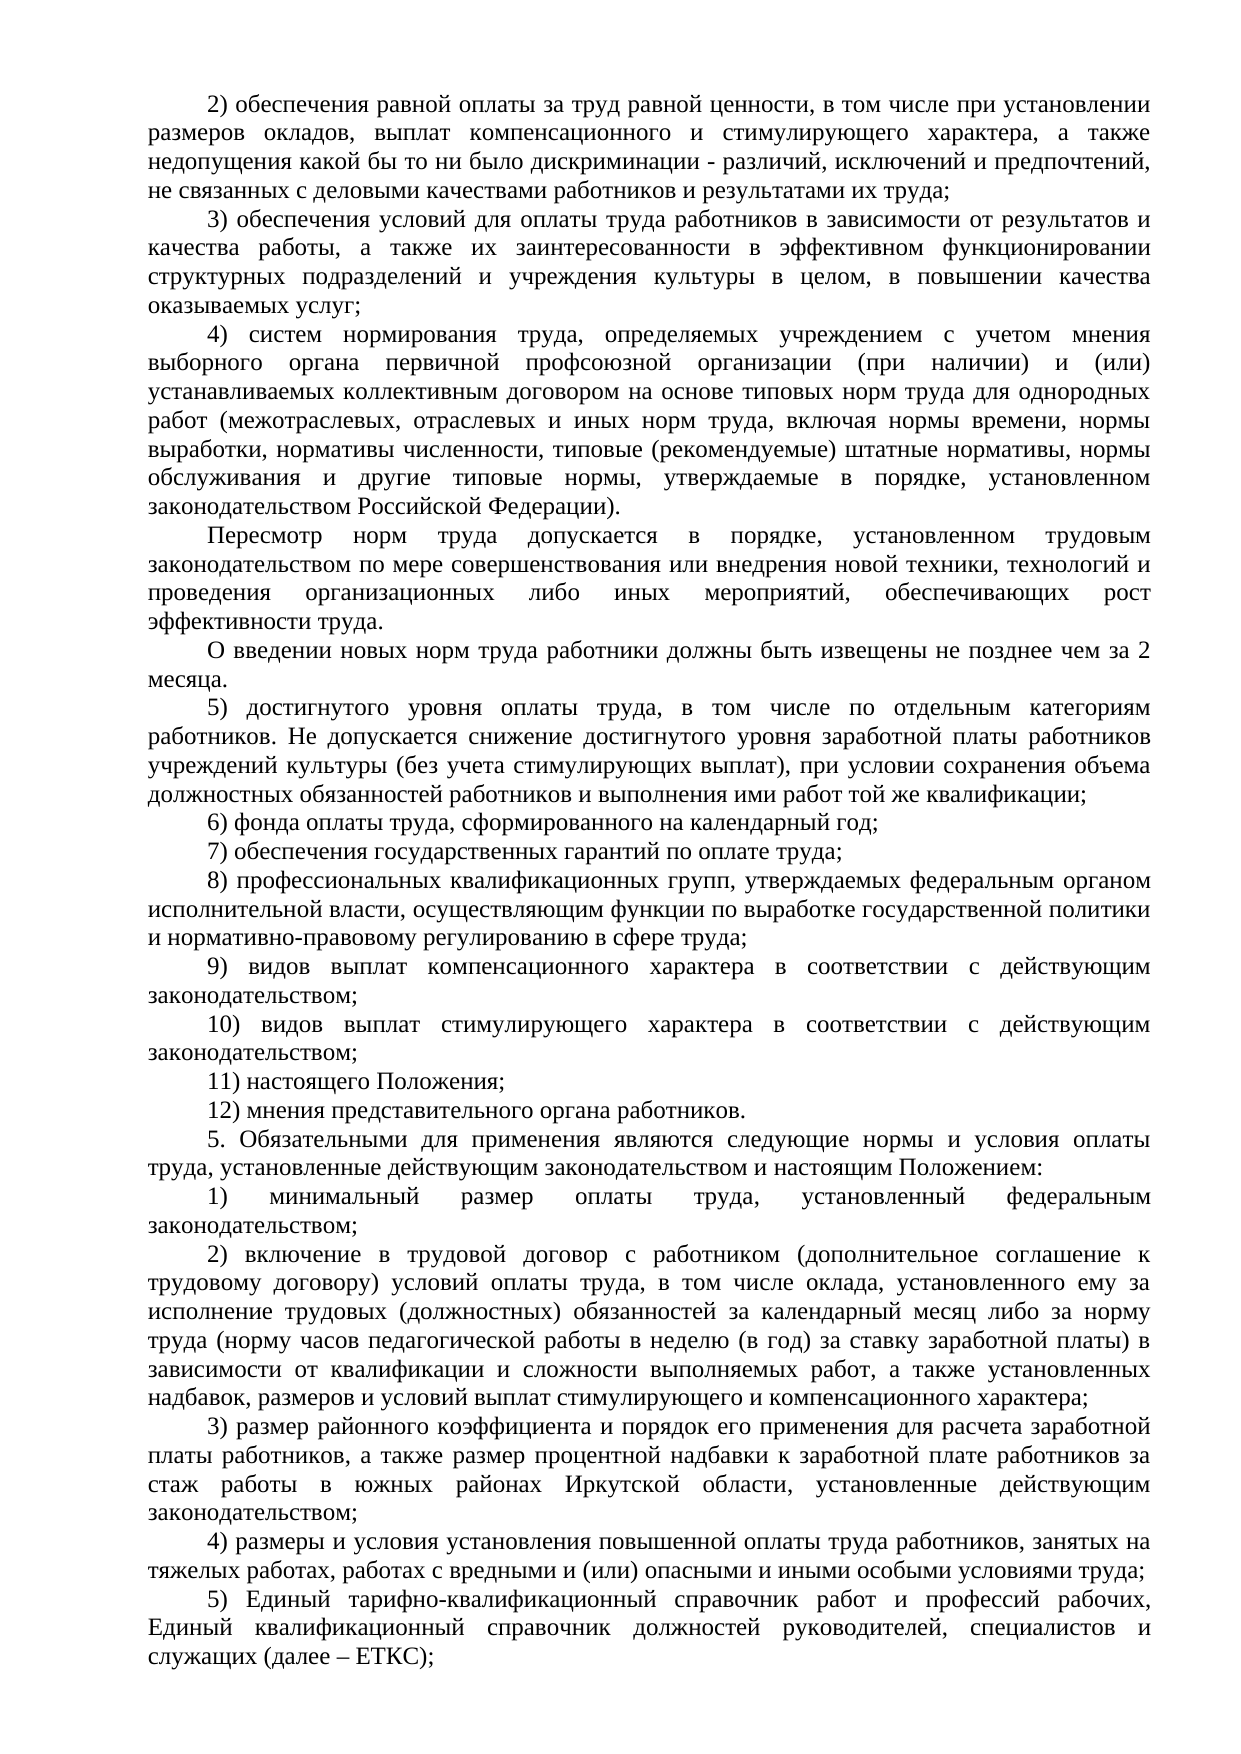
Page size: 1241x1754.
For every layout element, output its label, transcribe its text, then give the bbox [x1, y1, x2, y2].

text 3) обеспечения условий для оплаты труда работников в зависимости от результатов и качества работы, а также их заинтересованности в эффективном функционировании структурных подразделений и учреждения культуры в целом, в повышении качества оказываемых услуг; [148, 204, 1152, 319]
text Пересмотр норм труда допускается в порядке, установленном трудовым законодательством по мере совершенствования или внедрения новой техники, технологий и проведения организационных либо иных мероприятий, обеспечивающих рост эффективности труда. [148, 520, 1152, 635]
text 7) обеспечения государственных гарантий по оплате труда; [148, 836, 1152, 865]
text 2) обеспечения равной оплаты за труд равной ценности, в том числе при установлении размеров окладов, выплат компенсационного и стимулирующего характера, а также недопущения какой бы то ни было дискриминации - различий, исключений и предпочтений, не связанных с деловыми качествами работников и результатами их труда; [148, 89, 1152, 204]
text 2) включение в трудовой договор с работником (дополнительное соглашение к трудовому договору) условий оплаты труда, в том числе оклада, установленного ему за исполнение трудовых (должностных) обязанностей за календарный месяц либо за норму труда (норму часов педагогической работы в неделю (в год) за ставку заработной платы) в зависимости от квалификации и сложности выполняемых работ, а также установленных надбавок, размеров и условий выплат стимулирующего и компенсационного характера; [148, 1239, 1152, 1411]
text 6) фонда оплаты труда, сформированного на календарный год; [148, 807, 1152, 836]
text 5) Единый тарифно-квалификационный справочник работ и профессий рабочих, Единый квалификационный справочник должностей руководителей, специалистов и служащих (далее – ЕТКС); [148, 1584, 1152, 1670]
text 4) систем нормирования труда, определяемых учреждением с учетом мнения выборного органа первичной профсоюзной организации (при наличии) и (или) устанавливаемых коллективным договором на основе типовых норм труда для однородных работ (межотраслевых, отраслевых и иных норм труда, включая нормы времени, нормы выработки, нормативы численности, типовые (рекомендуемые) штатные нормативы, нормы обслуживания и другие типовые нормы, утверждаемые в порядке, установленном законодательством Российской Федерации). [148, 319, 1152, 520]
text 9) видов выплат компенсационного характера в соответствии с действующим законодательством; [148, 951, 1152, 1009]
text 8) профессиональных квалификационных групп, утверждаемых федеральным органом исполнительной власти, осуществляющим функции по выработке государственной политики и нормативно-правовому регулированию в сфере труда; [148, 865, 1152, 951]
text 11) настоящего Положения; [148, 1066, 1152, 1095]
text 5. Обязательными для применения являются следующие нормы и условия оплаты труда, установленные действующим законодательством и настоящим Положением: [148, 1124, 1152, 1181]
text 1) минимальный размер оплаты труда, установленный федеральным законодательством; [148, 1181, 1152, 1239]
text О введении новых норм труда работники должны быть извещены не позднее чем за 2 месяца. [148, 635, 1152, 692]
text 4) размеры и условия установления повышенной оплаты труда работников, занятых на тяжелых работах, работах с вредными и (или) опасными и иными особыми условиями труда; [148, 1526, 1152, 1584]
text 5) достигнутого уровня оплаты труда, в том числе по отдельным категориям работников. Не допускается снижение достигнутого уровня заработной платы работников учреждений культуры (без учета стимулирующих выплат), при условии сохранения объема должностных обязанностей работников и выполнения ими работ той же квалификации; [148, 692, 1152, 807]
text 10) видов выплат стимулирующего характера в соответствии с действующим законодательством; [148, 1009, 1152, 1066]
text 12) мнения представительного органа работников. [148, 1095, 1152, 1124]
text 3) размер районного коэффициента и порядок его применения для расчета заработной платы работников, а также размер процентной надбавки к заработной плате работников за стаж работы в южных районах Иркутской области, установленные действующим законодательством; [148, 1411, 1152, 1526]
